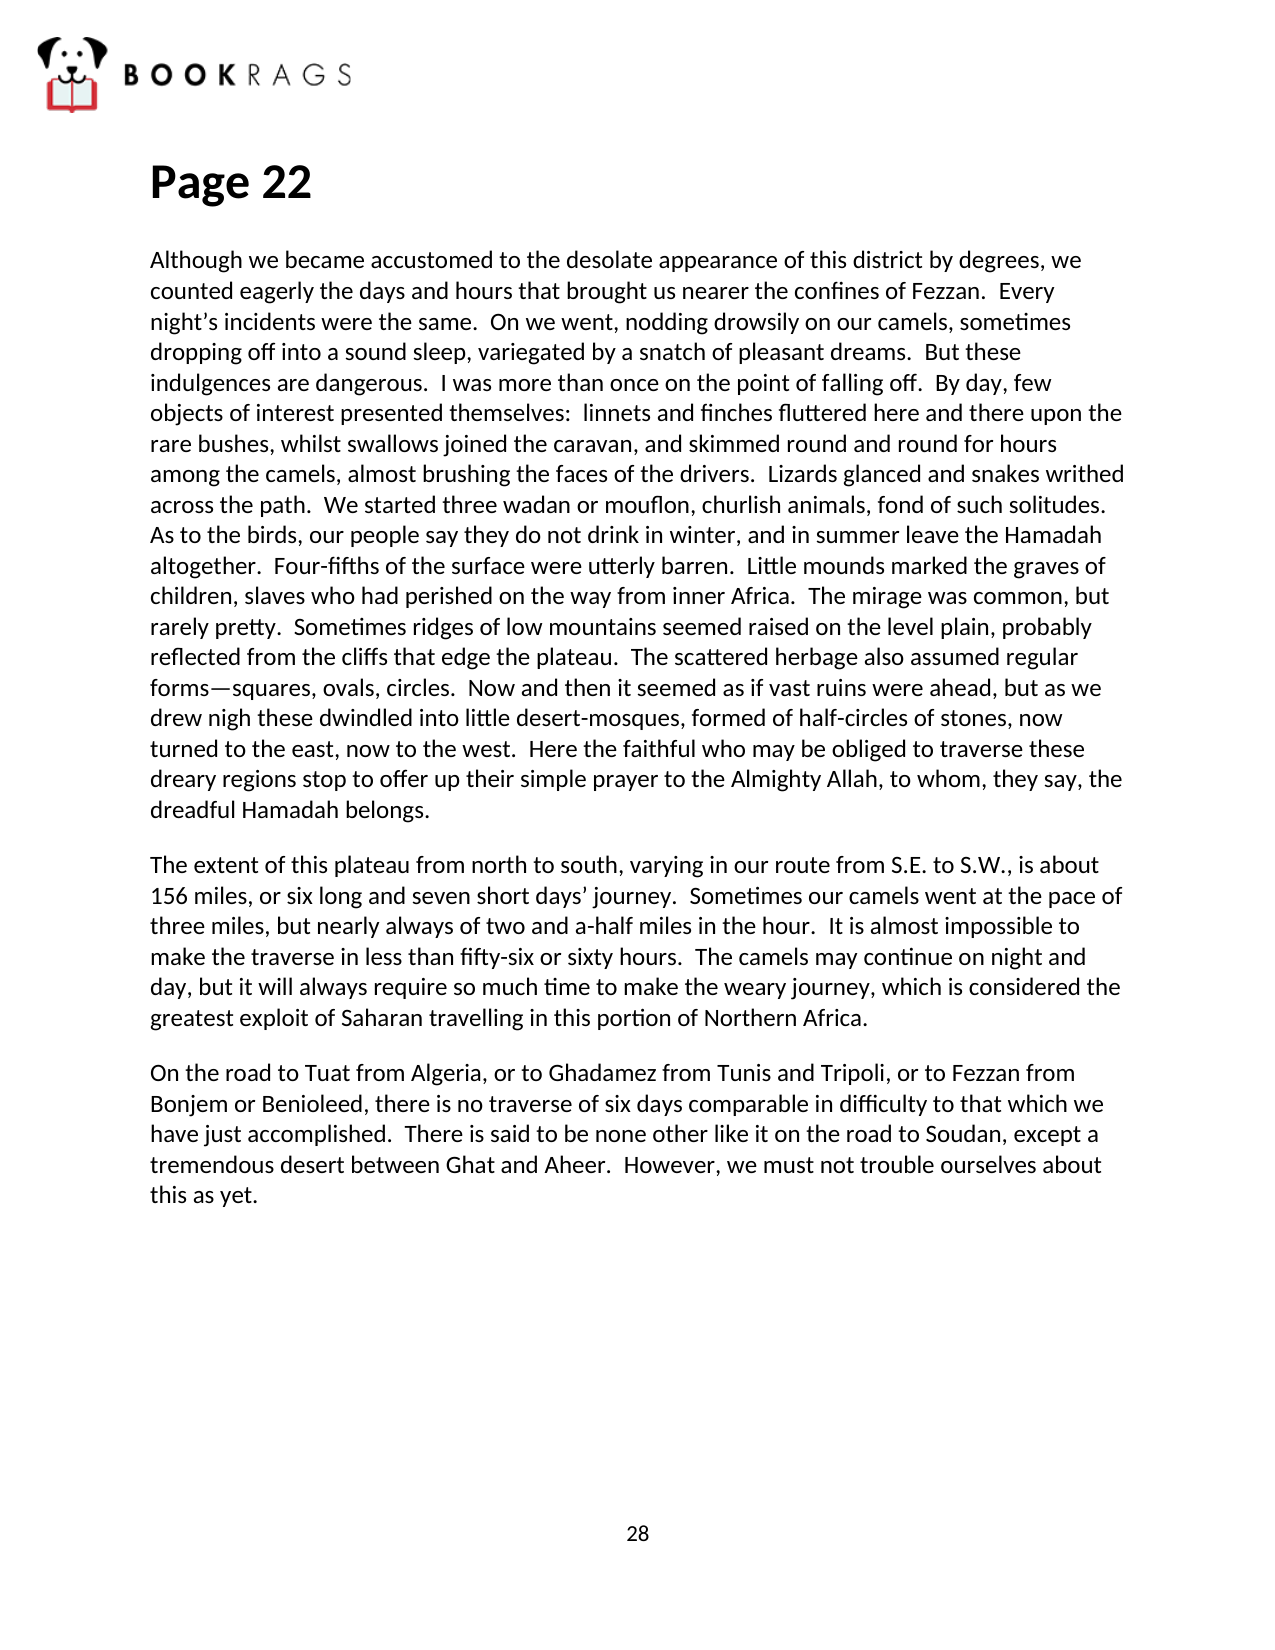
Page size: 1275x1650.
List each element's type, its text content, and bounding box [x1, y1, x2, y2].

text Although we became accustomed to the desolate appearance of this district by degrees, we counted eagerly the days and hours that brought us nearer the confines of Fezzan. Every night’s incidents were the same. On we went, nodding drowsily on our camels, sometimes dropping off into a sound sleep, variegated by a snatch of pleasant dreams. But these indulgences are dangerous. I was more than once on the point of falling off. By day, few objects of interest presented themselves: linnets and finches fluttered here and there upon the rare bushes, whilst swallows joined the caravan, and skimmed round and round for hours among the camels, almost brushing the faces of the drivers. Lizards glanced and snakes writhed across the path. We started three wadan or mouflon, churlish animals, fond of such solitudes. As to the birds, our people say they do not drink in winter, and in summer leave the Hamadah altogether. Four-fifths of the surface were utterly barren. Little mounds marked the graves of children, slaves who had perished on the way from inner Africa. The mirage was common, but rarely pretty. Sometimes ridges of low mountains seemed raised on the level plain, probably reflected from the cliffs that edge the plateau. The scattered herbage also assumed regular forms—­squares, ovals, circles. Now and then it seemed as if vast ruins were ahead, but as we drew nigh these dwindled into little desert-mosques, formed of half-circles of stones, now turned to the east, now to the west. Here the faithful who may be obliged to traverse these dreary regions stop to offer up their simple prayer to the Almighty Allah, to whom, they say, the dreadful Hamadah belongs. [150, 244, 1125, 824]
picture [37, 37, 351, 113]
text The extent of this plateau from north to south, varying in our route from S.E. to S.W., is about 156 miles, or six long and seven short days’ journey. Sometimes our camels went at the pace of three miles, but nearly always of two and a-half miles in the hour. It is almost impossible to make the traverse in less than fifty-six or sixty hours. The camels may continue on night and day, but it will always require so much time to make the weary journey, which is considered the greatest exploit of Saharan travelling in this portion of Northern Africa. [150, 849, 1125, 1033]
text Page 22 [150, 150, 1125, 211]
text On the road to Tuat from Algeria, or to Ghadamez from Tunis and Tripoli, or to Fezzan from Bonjem or Benioleed, there is no traverse of six days comparable in difficulty to that which we have just accomplished. There is said to be none other like it on the road to Soudan, except a tremendous desert between Ghat and Aheer. However, we must not trouble ourselves about this as yet. [150, 1058, 1125, 1210]
